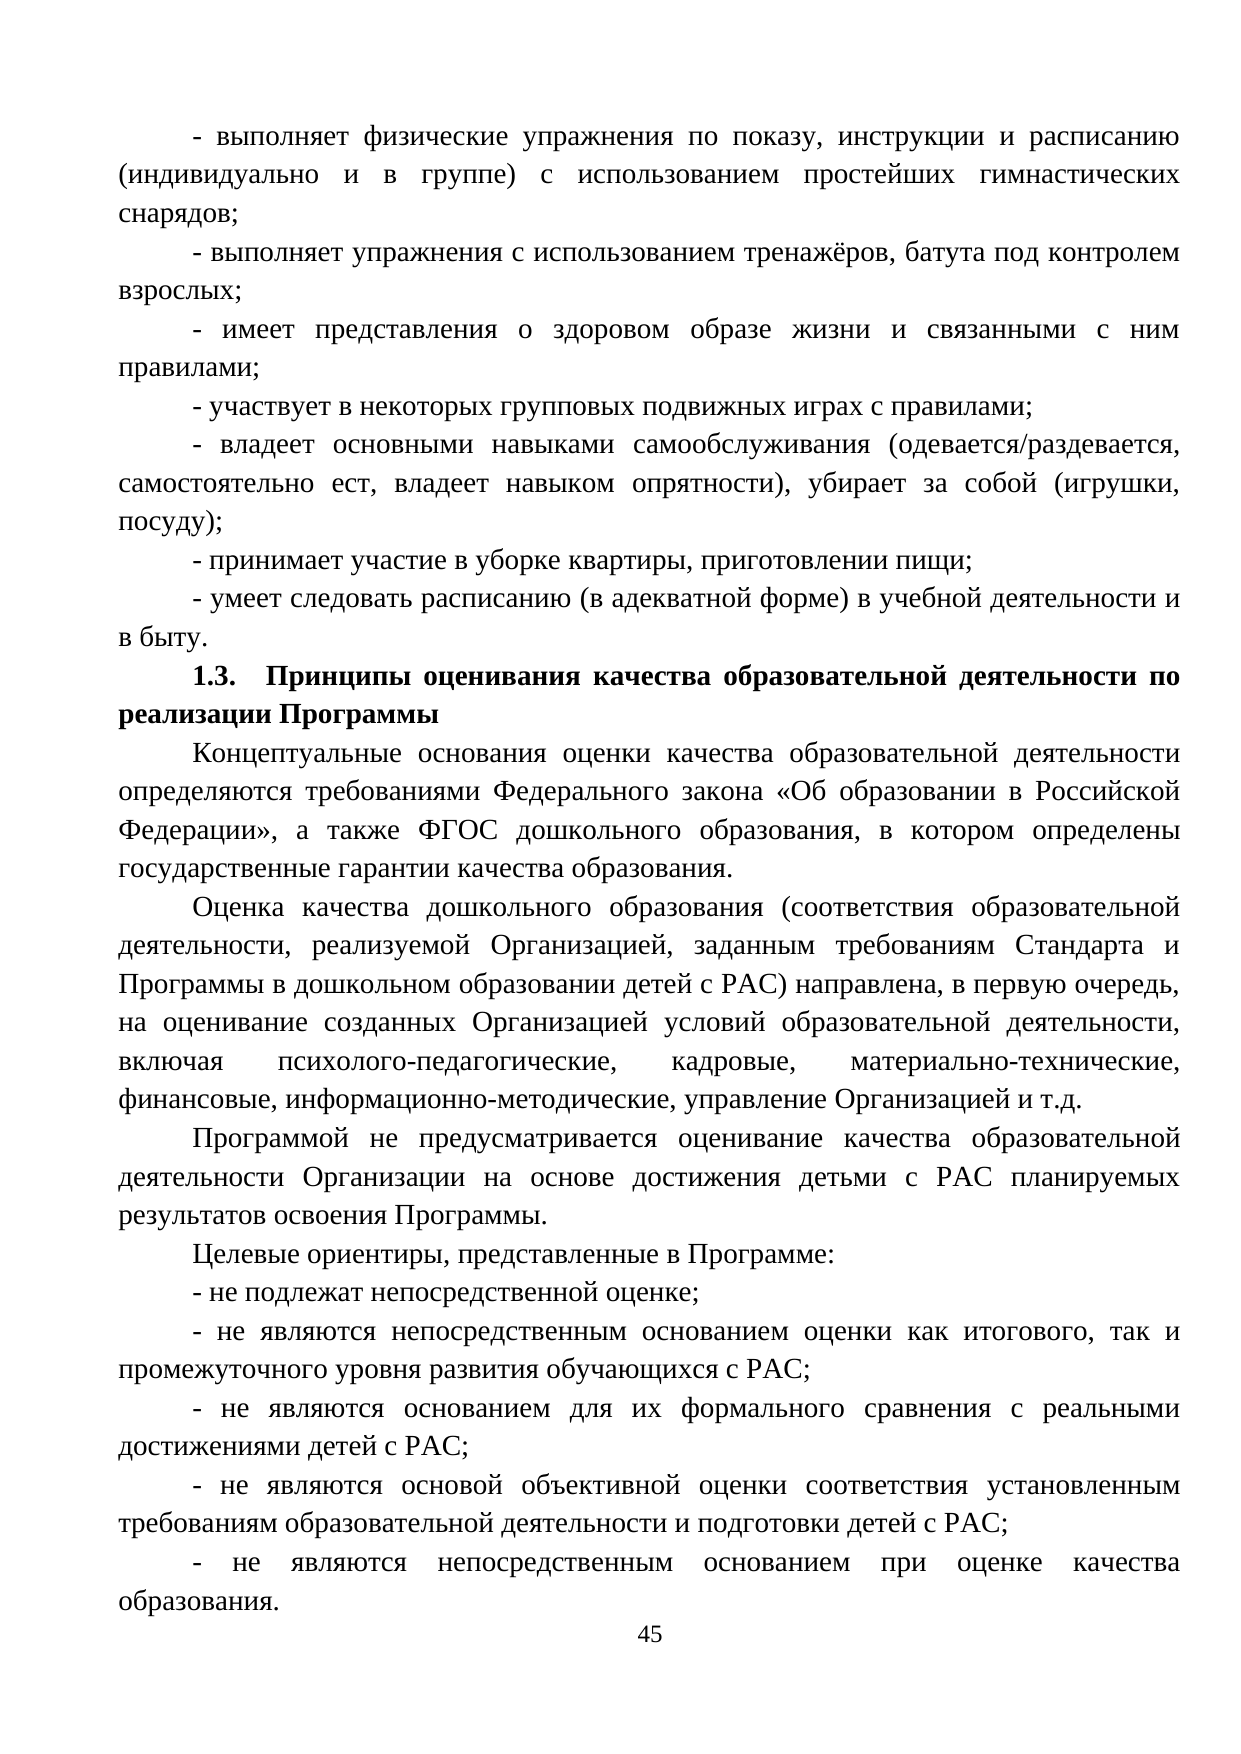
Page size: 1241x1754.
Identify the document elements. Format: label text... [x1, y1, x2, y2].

text Оценка качества дошкольного образования (соответствия образовательной деятельности, реализуемой Организацией, заданным требованиям Стандарта и Программы в дошкольном образовании детей с РАС) направлена, в первую очередь, на оценивание созданных Организацией условий образовательной деятельности, включая психолого-педагогические, кадровые, материально-технические, финансовые, информационно-методические, управление Организацией и т.д. [118, 889, 1181, 1115]
list - выполняет упражнения с использованием тренажёров, батута под контролем взрослых; [118, 234, 1181, 306]
list Принципы оценивания качества образовательной деятельности по реализации Программы [118, 658, 1181, 730]
list - владеет основными навыками самообслуживания (одевается/раздевается, самостоятельно ест, владеет навыком опрятности), убирает за собой (игрушки, посуду); [118, 426, 1181, 537]
text - не являются непосредственным основанием оценки как итогового, так и промежуточного уровня развития обучающихся с РАС; [118, 1313, 1181, 1385]
text Целевые ориентиры, представленные в Программе: [118, 1236, 1181, 1269]
text Программой не предусматривается оценивание качества образовательной деятельности Организации на основе достижения детьми с РАС планируемых результатов освоения Программы. [118, 1120, 1181, 1231]
text - не подлежат непосредственной оценке; [118, 1274, 1181, 1308]
list - принимает участие в уборке квартиры, приготовлении пищи; [118, 542, 1181, 576]
list - имеет представления о здоровом образе жизни и связанными с ним правилами; [118, 311, 1181, 383]
text Концептуальные основания оценки качества образовательной деятельности определяются требованиями Федерального закона «Об образовании в Российской Федерации», а также ФГОС дошкольного образования, в котором определены государственные гарантии качества образования. [118, 735, 1181, 884]
text - не являются основой объективной оценки соответствия установленным требованиям образовательной деятельности и подготовки детей с РАС; [118, 1467, 1181, 1539]
text - не являются непосредственным основанием при оценке качества образования. [118, 1544, 1181, 1616]
text - не являются основанием для их формального сравнения с реальными достижениями детей с РАС; [118, 1390, 1181, 1462]
list - умеет следовать расписанию (в адекватной форме) в учебной деятельности и в быту. [118, 581, 1181, 653]
list - выполняет физические упражнения по показу, инструкции и расписанию (индивидуально и в группе) с использованием простейших гимнастических снарядов; [118, 118, 1181, 229]
list - участвует в некоторых групповых подвижных играх с правилами; [118, 388, 1181, 421]
